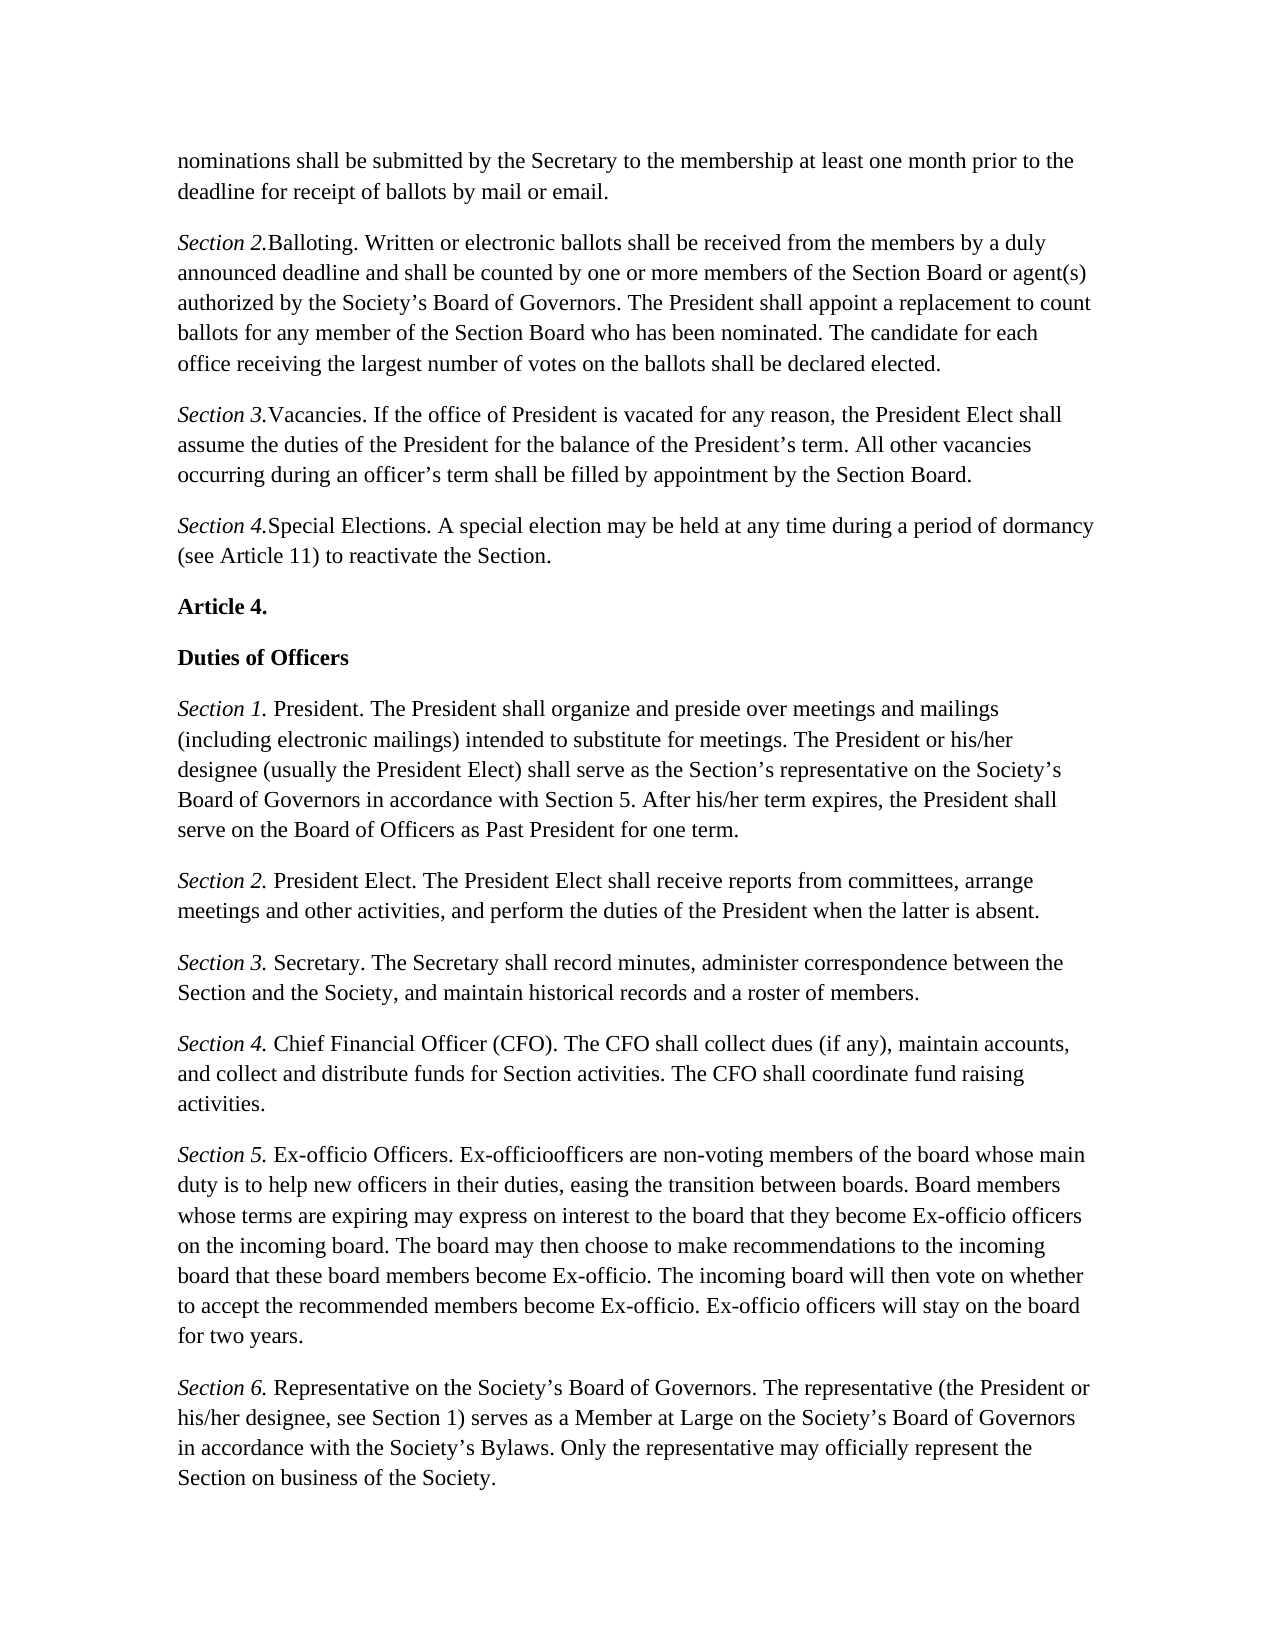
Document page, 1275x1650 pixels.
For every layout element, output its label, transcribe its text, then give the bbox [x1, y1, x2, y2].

text Section 1. President. The President shall organize and preside over meetings and mailings (including electronic mailings) intended to substitute for meetings. The President or his/her designee (usually the President Elect) shall serve as the Section’s representative on the Society’s Board of Governors in accordance with Section 5. After his/her term expires, the President shall serve on the Board of Officers as Past President for one term. [177, 696, 1098, 843]
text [177, 148, 1098, 204]
text Section 2. President Elect. The President Elect shall receive reports from committees, arrange meetings and other activities, and perform the duties of the President when the latter is absent. [177, 867, 1098, 924]
text Section 4.Special Elections. A special election may be held at any time during a period of dormancy (see Article 11) to reactivate the Section. [177, 512, 1098, 569]
text Section 3. Secretary. The Secretary shall record minutes, administer correspondence between the Section and the Society, and maintain historical records and a roster of members. [177, 949, 1098, 1005]
text Section 3.Vacancies. If the office of President is vacated for any reason, the President Elect shall assume the duties of the President for the balance of the President’s term. All other vacancies occurring during an officer’s term shall be filled by appointment by the Section Board. [177, 401, 1098, 487]
text Article 4. [177, 593, 1098, 620]
text Duties of Officers [177, 644, 1098, 671]
text Section 5. Ex-officio Officers. Ex-officioofficers are non-voting members of the board whose main duty is to help new officers in their duties, easing the transition between boards. Board members whose terms are expiring may express on interest to the board that they become Ex-officio officers on the incoming board. The board may then choose to make recommendations to the incoming board that these board members become Ex-officio. The incoming board will then vote on whether to accept the recommended members become Ex-officio. Ex-officio officers will stay on the board for two years. [177, 1141, 1098, 1349]
text Section 6. Representative on the Society’s Board of Governors. The representative (the President or his/her designee, see Section 1) serves as a Member at Large on the Society’s Board of Governors in accordance with the Society’s Bylaws. Only the representative may officially represent the Section on business of the Society. [177, 1374, 1098, 1491]
text Section 2.Balloting. Written or electronic ballots shall be received from the members by a duly announced deadline and shall be counted by one or more members of the Section Board or agent(s) authorized by the Society’s Board of Governors. The President shall appoint a replacement to count ballots for any member of the Section Board who has been nominated. The candidate for each office receiving the largest number of votes on the ballots shall be declared elected. [177, 229, 1098, 376]
text Section 4. Chief Financial Officer (CFO). The CFO shall collect dues (if any), maintain accounts, and collect and distribute funds for Section activities. The CFO shall coordinate fund raising activities. [177, 1030, 1098, 1117]
